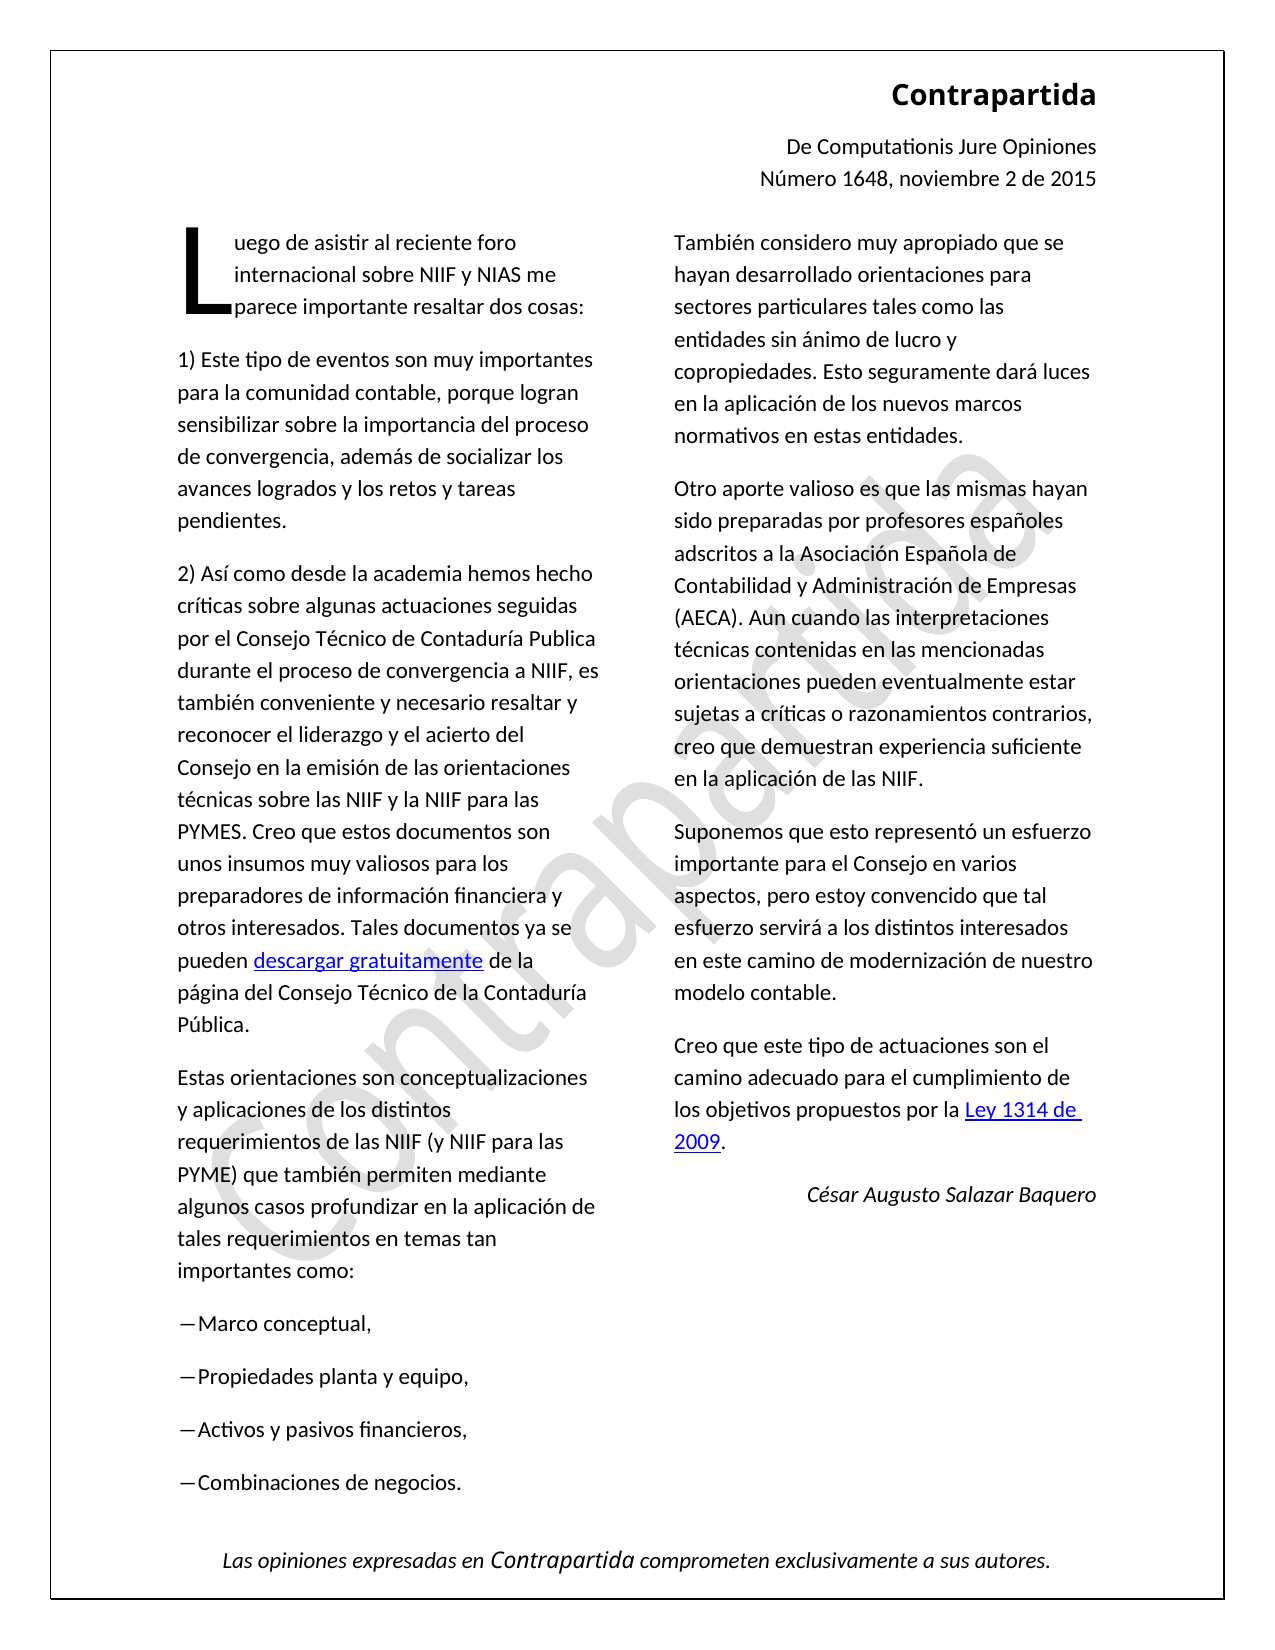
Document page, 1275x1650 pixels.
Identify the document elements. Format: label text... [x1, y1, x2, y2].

text César Augusto Salazar Baquero [674, 1181, 1097, 1208]
text ―Marco conceptual, [177, 1309, 600, 1337]
text 2) Así como desde la academia hemos hecho críticas sobre algunas actuaciones seguidas por el Consejo Técnico de Contaduría Publica durante el proceso de convergencia a NIIF, es también conveniente y necesario resaltar y reconocer el liderazgo y el acierto del Consejo en la emisión de las orientaciones técnicas sobre las NIIF y la NIIF para las PYMES. Creo que estos documentos son unos insumos muy valiosos para los preparadores de información financiera y otros interesados. Tales documentos ya se pueden descargar gratuitamente de la página del Consejo Técnico de la Contaduría Pública. [177, 559, 600, 1038]
text ―Combinaciones de negocios. [177, 1468, 600, 1496]
text Creo que este tipo de actuaciones son el camino adecuado para el cumplimiento de los objetivos propuestos por la Ley 1314 de 2009. [674, 1031, 1097, 1156]
text Otro aporte valioso es que las mismas hayan sido preparadas por profesores españoles adscritos a la Asociación Española de Contabilidad y Administración de Empresas (AECA). Aun cuando las interpretaciones técnicas contenidas en las mencionadas orientaciones pueden eventualmente estar sujetas a críticas o razonamientos contrarios, creo que demuestran experiencia suficiente en la aplicación de las NIIF. [674, 474, 1097, 792]
text 1) Este tipo de eventos son muy importantes para la comunidad contable, porque logran sensibilizar sobre la importancia del proceso de convergencia, además de socializar los avances logrados y los retos y tareas pendientes. [177, 346, 600, 534]
text uego de asistir al reciente foro internacional sobre NIIF y NIAS me parece importante resaltar dos cosas: [177, 228, 600, 321]
text Suponemos que esto representó un esfuerzo importante para el Consejo en varios aspectos, pero estoy convencido que tal esfuerzo servirá a los distintos interesados en este camino de modernización de nuestro modelo contable. [674, 817, 1097, 1006]
text ―Activos y pasivos financieros, [177, 1415, 600, 1443]
text ―Propiedades planta y equipo, [177, 1362, 600, 1390]
text También considero muy apropiado que se hayan desarrollado orientaciones para sectores particulares tales como las entidades sin ánimo de lucro y copropiedades. Esto seguramente dará luces en la aplicación de los nuevos marcos normativos en estas entidades. [674, 228, 1097, 449]
text Estas orientaciones son conceptualizaciones y aplicaciones de los distintos requerimientos de las NIIF (y NIIF para las PYME) que también permiten mediante algunos casos profundizar en la aplicación de tales requerimientos en temas tan importantes como: [177, 1063, 600, 1284]
